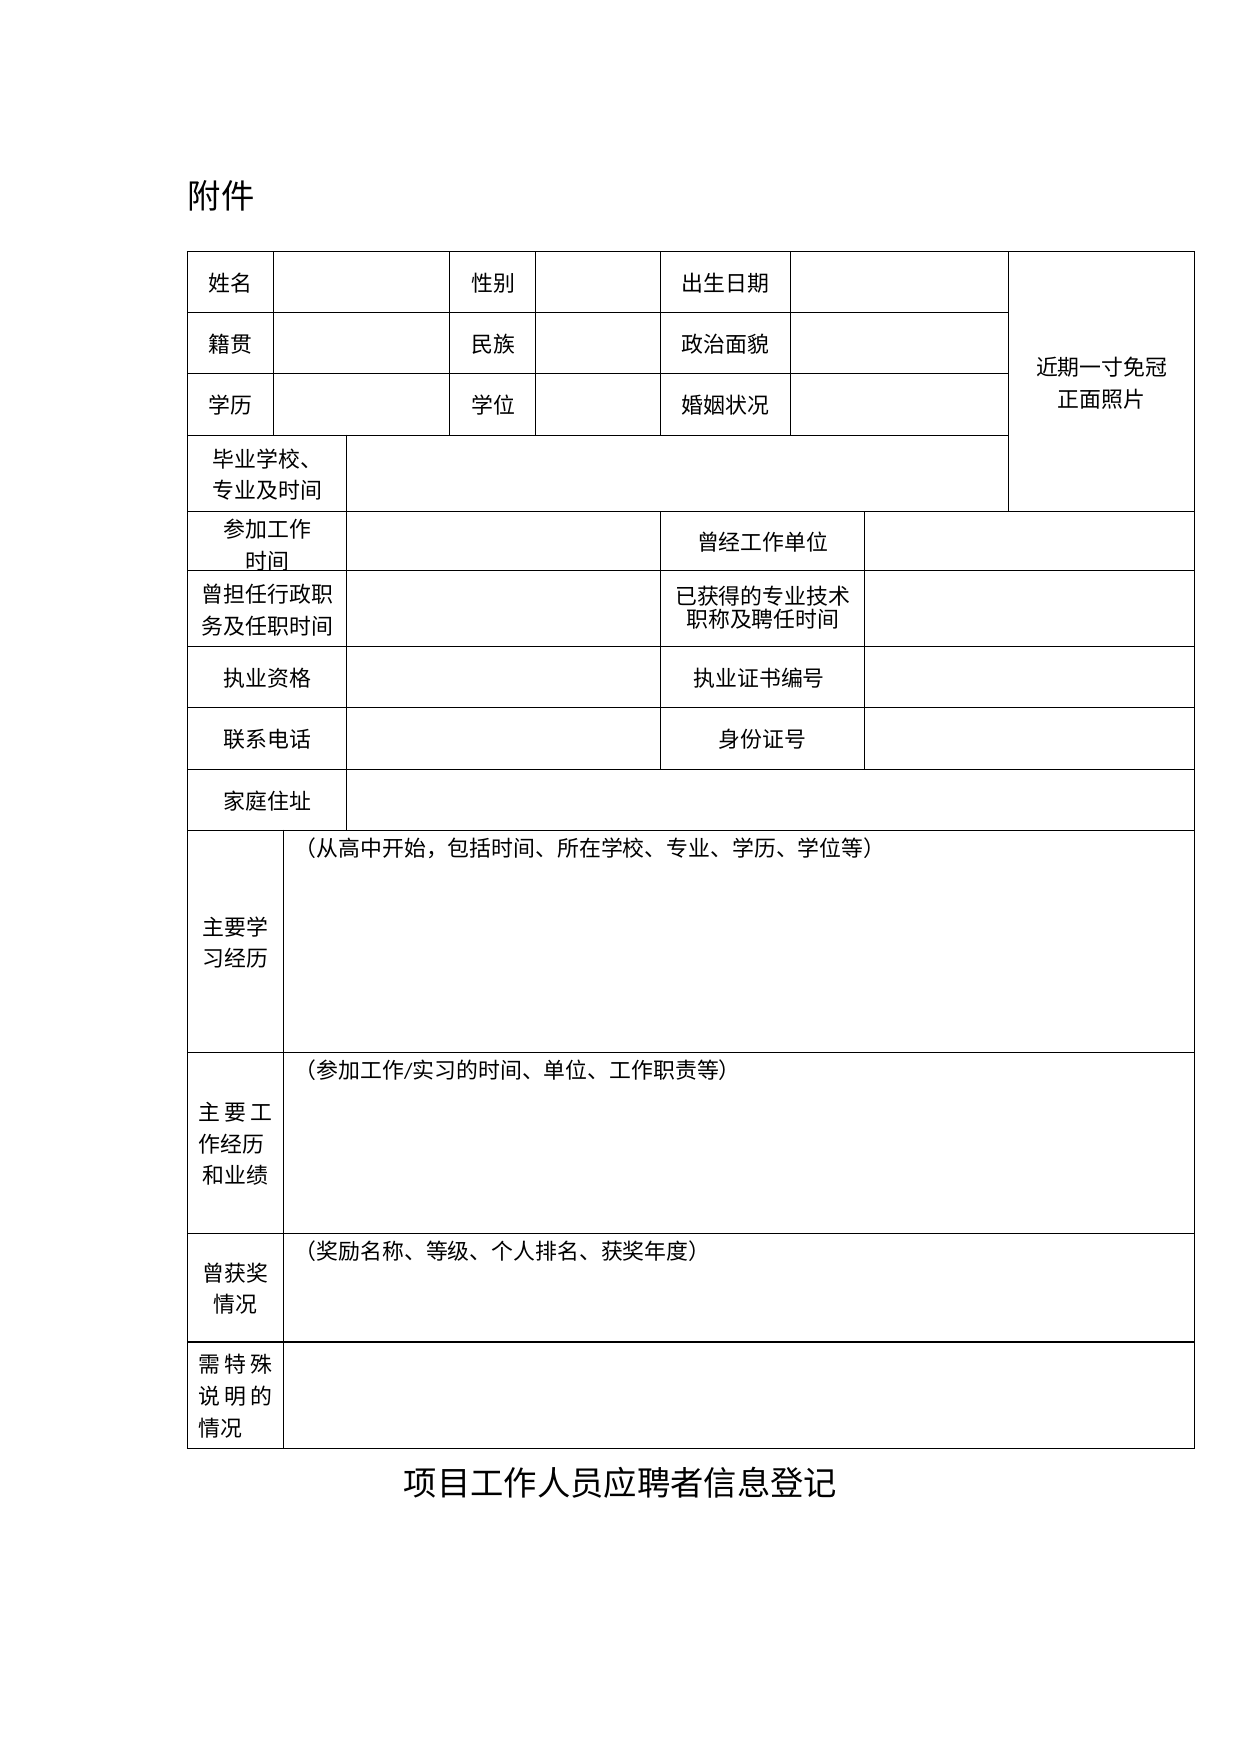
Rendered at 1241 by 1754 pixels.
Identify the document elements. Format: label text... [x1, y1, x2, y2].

table_cell [347, 647, 660, 707]
table_cell [791, 313, 1008, 373]
table_cell （参加工作/实习的时间、单位、工作职责等） [284, 1053, 1194, 1232]
table_cell 籍贯 [188, 313, 273, 373]
table_cell 参加工作 时间 [188, 512, 346, 570]
table_cell [347, 571, 660, 646]
table_cell 曾经工作单位 [661, 512, 864, 570]
table_cell 曾担任行政职务及任职时间 [188, 571, 346, 646]
table_cell （奖励名称、等级、个人排名、获奖年度） [284, 1234, 1194, 1341]
table_cell 已获得的专业技术职称及聘任时间 [661, 571, 864, 646]
table_cell 家庭住址 [188, 770, 346, 829]
table_cell 执业资格 [188, 647, 346, 707]
table_cell [274, 374, 449, 434]
table_cell [347, 770, 1194, 829]
table_cell [865, 512, 1194, 570]
text 项目工作人员应聘者信息登记 [187, 1449, 1053, 1513]
table_cell [791, 374, 1008, 434]
table_header [274, 252, 449, 312]
table_cell 学历 [188, 374, 273, 434]
table_cell [284, 1343, 1194, 1447]
table_cell （从高中开始，包括时间、所在学校、专业、学历、学位等） [284, 831, 1194, 1052]
table_header [791, 252, 1008, 312]
table_cell 需特殊说明的情况 [188, 1343, 283, 1447]
table_cell 联系电话 [188, 708, 346, 768]
table_header 姓名 [188, 252, 273, 312]
table_cell [865, 647, 1194, 707]
table_cell 曾获奖情况 [188, 1234, 283, 1341]
table_header 性别 [450, 252, 535, 312]
table_header [536, 252, 660, 312]
table_cell [274, 313, 449, 373]
table_cell 主要学习经历 [188, 831, 283, 1052]
table_cell 政治面貌 [661, 313, 790, 373]
table_cell [865, 708, 1194, 768]
table_cell 毕业学校、 专业及时间 [188, 436, 346, 511]
table_cell 民族 [450, 313, 535, 373]
table_cell [536, 313, 660, 373]
table_cell 身份证号 [661, 708, 864, 768]
table_cell [865, 571, 1194, 646]
table_cell [347, 708, 660, 768]
table_cell 主要工作经历 和业绩 [188, 1053, 283, 1232]
table_cell 婚姻状况 [661, 374, 790, 434]
table_header 出生日期 [661, 252, 790, 312]
table_header 近期一寸免冠 正面照片 [1009, 252, 1194, 511]
text 附件 [187, 162, 1053, 227]
table_cell [347, 436, 1008, 511]
table_cell 学位 [450, 374, 535, 434]
table_cell [536, 374, 660, 434]
table_cell 执业证书编号 [661, 647, 864, 707]
table_cell [347, 512, 660, 570]
